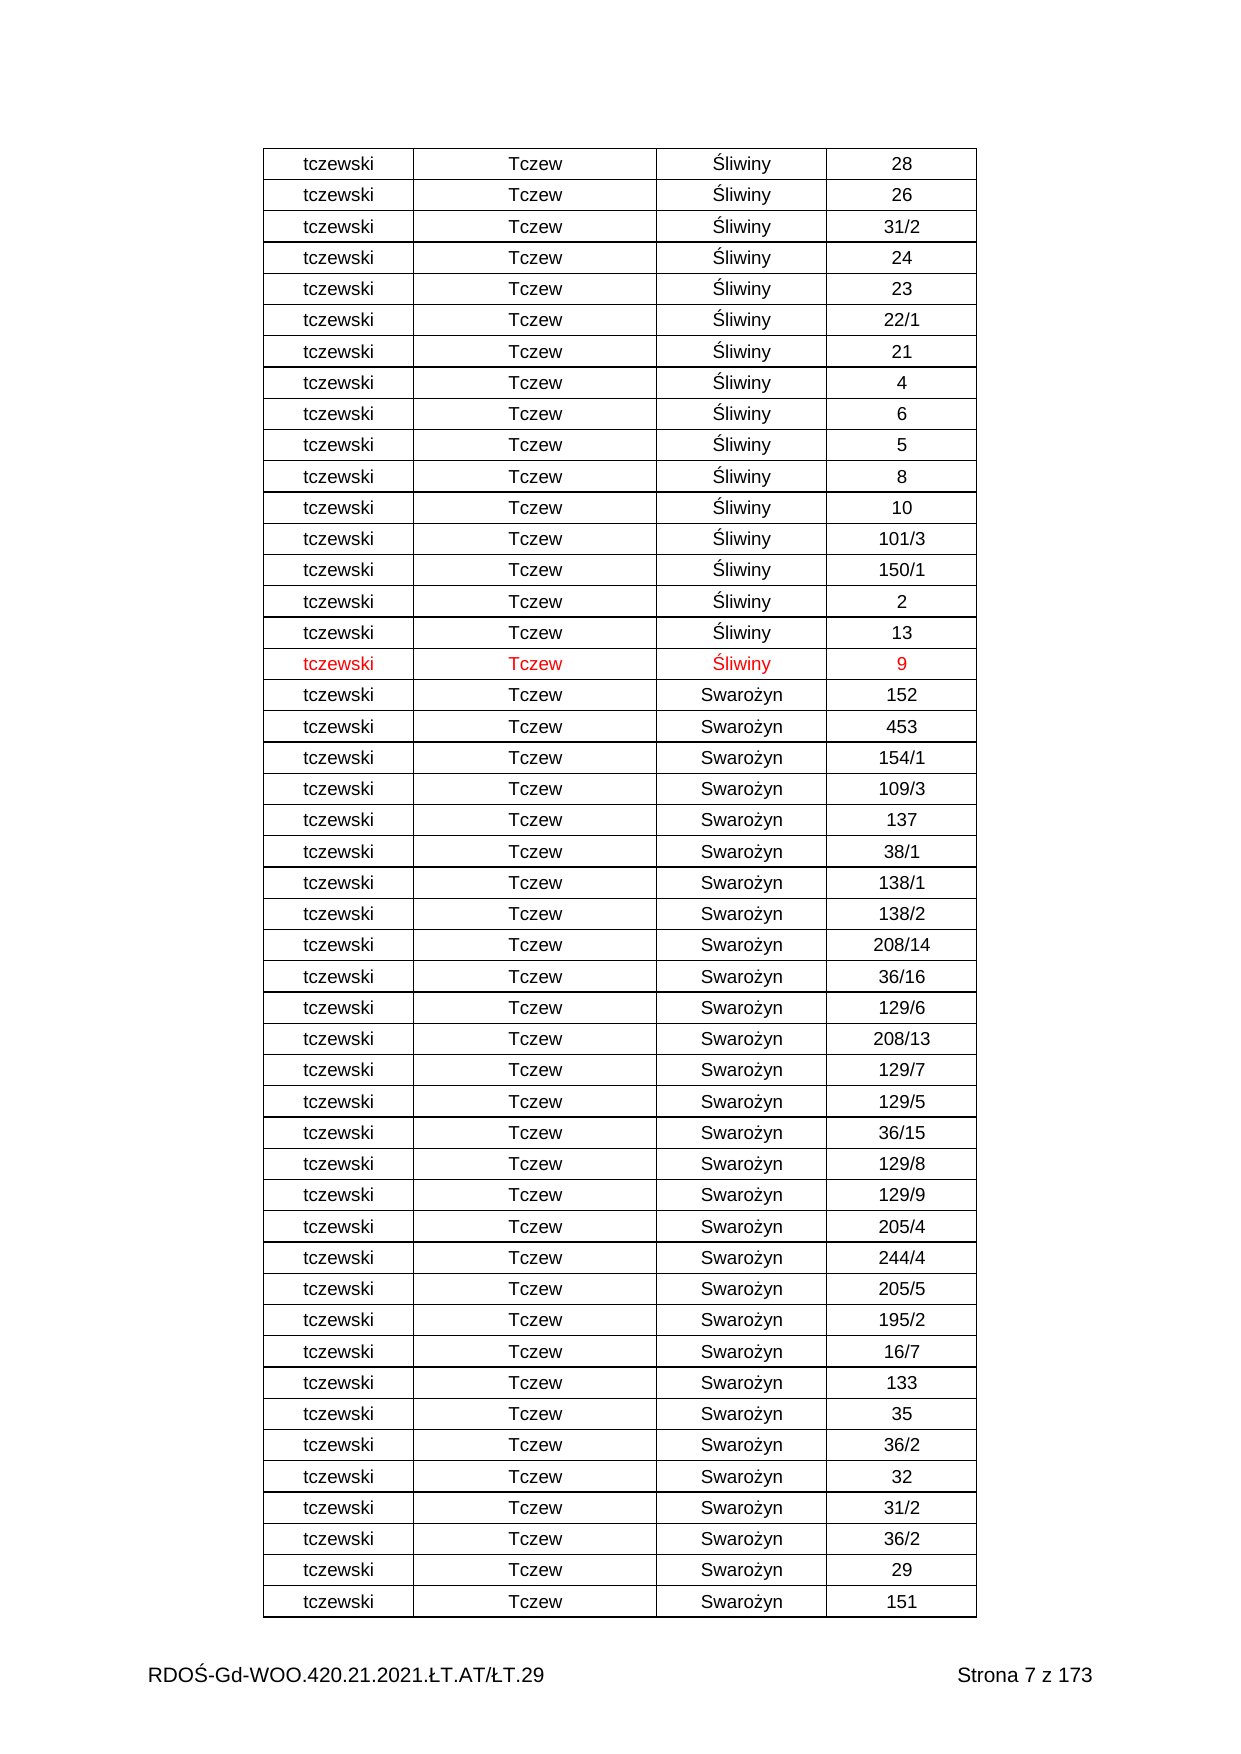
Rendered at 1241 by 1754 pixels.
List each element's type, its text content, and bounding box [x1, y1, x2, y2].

table_cell Tczew [414, 868, 656, 898]
table_cell tczewski [264, 711, 413, 741]
table_cell Tczew [414, 586, 656, 616]
table_cell Swarożyn [657, 961, 826, 991]
table_cell Tczew [414, 805, 656, 835]
table_cell Tczew [414, 1399, 656, 1429]
table_cell Śliwiny [657, 368, 826, 398]
table_cell Tczew [414, 618, 656, 648]
table_cell Śliwiny [657, 649, 826, 679]
table_cell Swarożyn [657, 1180, 826, 1210]
table_cell 151 [827, 1586, 976, 1616]
table_cell 10 [827, 493, 976, 523]
table_cell Tczew [414, 1430, 656, 1460]
table_cell tczewski [264, 1180, 413, 1210]
table_cell 109/3 [827, 774, 976, 804]
table_cell Swarożyn [657, 774, 826, 804]
table_cell tczewski [264, 836, 413, 866]
table_cell Tczew [414, 1149, 656, 1179]
table_cell Śliwiny [657, 430, 826, 460]
table_cell 129/9 [827, 1180, 976, 1210]
table_cell 36/16 [827, 961, 976, 991]
table_cell tczewski [264, 1399, 413, 1429]
table_cell Tczew [414, 1368, 656, 1398]
table_cell Tczew [414, 774, 656, 804]
table_cell Tczew [414, 1118, 656, 1148]
table_cell Tczew [414, 180, 656, 210]
table_cell Swarożyn [657, 1305, 826, 1335]
table_cell Śliwiny [657, 524, 826, 554]
table_cell Swarożyn [657, 711, 826, 741]
table_cell 453 [827, 711, 976, 741]
table_cell Tczew [414, 1524, 656, 1554]
table_cell Tczew [414, 1586, 656, 1616]
table_cell 138/1 [827, 868, 976, 898]
table_cell tczewski [264, 1274, 413, 1304]
table_cell 4 [827, 368, 976, 398]
table_cell 2 [827, 586, 976, 616]
table_cell Swarożyn [657, 1586, 826, 1616]
table_cell Swarożyn [657, 868, 826, 898]
table_cell Tczew [414, 649, 656, 679]
table_cell tczewski [264, 1243, 413, 1273]
table_cell Swarożyn [657, 836, 826, 866]
table_cell tczewski [264, 1368, 413, 1398]
table_cell 13 [827, 618, 976, 648]
table_cell Swarożyn [657, 1555, 826, 1585]
table_cell Swarożyn [657, 1243, 826, 1273]
table_cell 150/1 [827, 555, 976, 585]
table_cell Tczew [414, 399, 656, 429]
table_cell 138/2 [827, 899, 976, 929]
table_cell Swarożyn [657, 1274, 826, 1304]
table_cell tczewski [264, 899, 413, 929]
table_cell Tczew [414, 1055, 656, 1085]
table_cell Tczew [414, 930, 656, 960]
table_cell tczewski [264, 1086, 413, 1116]
table_cell Tczew [414, 711, 656, 741]
table_cell tczewski [264, 586, 413, 616]
table_cell Swarożyn [657, 1055, 826, 1085]
table_cell Tczew [414, 1461, 656, 1491]
table_cell 16/7 [827, 1336, 976, 1366]
table_cell tczewski [264, 1586, 413, 1616]
table_cell tczewski [264, 649, 413, 679]
table_cell Swarożyn [657, 1368, 826, 1398]
table_cell Tczew [414, 1243, 656, 1273]
table_cell tczewski [264, 461, 413, 491]
table_cell Swarożyn [657, 1336, 826, 1366]
table_cell Swarożyn [657, 993, 826, 1023]
table_cell tczewski [264, 368, 413, 398]
table_cell tczewski [264, 1336, 413, 1366]
table_cell 101/3 [827, 524, 976, 554]
table_cell Tczew [414, 243, 656, 273]
table_cell tczewski [264, 961, 413, 991]
table_cell tczewski [264, 305, 413, 335]
table_cell Śliwiny [657, 305, 826, 335]
table_cell Tczew [414, 368, 656, 398]
table_cell Tczew [414, 1180, 656, 1210]
table_cell tczewski [264, 1524, 413, 1554]
table_cell Tczew [414, 961, 656, 991]
table_cell tczewski [264, 1118, 413, 1148]
table_cell Śliwiny [657, 211, 826, 241]
table_cell Tczew [414, 1493, 656, 1523]
table_cell Tczew [414, 1336, 656, 1366]
table_cell 9 [827, 649, 976, 679]
table_cell tczewski [264, 211, 413, 241]
table_cell tczewski [264, 993, 413, 1023]
table_cell 31/2 [827, 1493, 976, 1523]
table_cell tczewski [264, 524, 413, 554]
table_cell 195/2 [827, 1305, 976, 1335]
table_cell Swarożyn [657, 930, 826, 960]
table_cell Tczew [414, 211, 656, 241]
table_cell Tczew [414, 461, 656, 491]
table_cell 205/4 [827, 1211, 976, 1241]
table_cell tczewski [264, 1149, 413, 1179]
table_cell Śliwiny [657, 586, 826, 616]
table_cell tczewski [264, 1211, 413, 1241]
table_cell tczewski [264, 493, 413, 523]
table_cell Śliwiny [657, 461, 826, 491]
table_cell Tczew [414, 274, 656, 304]
table_cell Tczew [414, 430, 656, 460]
table_cell Swarożyn [657, 805, 826, 835]
table_cell Swarożyn [657, 1399, 826, 1429]
table_cell Śliwiny [657, 243, 826, 273]
table_cell tczewski [264, 743, 413, 773]
table_cell Tczew [414, 1555, 656, 1585]
table_cell Tczew [414, 1024, 656, 1054]
table_cell Śliwiny [657, 336, 826, 366]
table_cell tczewski [264, 336, 413, 366]
table_cell tczewski [264, 430, 413, 460]
table_cell tczewski [264, 243, 413, 273]
table_cell Swarożyn [657, 1461, 826, 1491]
table_cell 23 [827, 274, 976, 304]
table_cell Swarożyn [657, 1024, 826, 1054]
table_cell Tczew [414, 1211, 656, 1241]
table_cell 152 [827, 680, 976, 710]
table_cell 5 [827, 430, 976, 460]
table_cell Tczew [414, 149, 656, 179]
table_cell 35 [827, 1399, 976, 1429]
table_cell Śliwiny [657, 618, 826, 648]
table_cell 129/8 [827, 1149, 976, 1179]
table_cell Swarożyn [657, 1430, 826, 1460]
table_cell tczewski [264, 930, 413, 960]
table_cell Śliwiny [657, 555, 826, 585]
table_cell 208/13 [827, 1024, 976, 1054]
table_cell Śliwiny [657, 493, 826, 523]
table_cell tczewski [264, 774, 413, 804]
table_cell 244/4 [827, 1243, 976, 1273]
table_cell 24 [827, 243, 976, 273]
table_cell Swarożyn [657, 1149, 826, 1179]
table_cell 36/2 [827, 1430, 976, 1460]
table_cell 29 [827, 1555, 976, 1585]
table_cell 36/15 [827, 1118, 976, 1148]
table_cell 129/7 [827, 1055, 976, 1085]
table_cell Tczew [414, 899, 656, 929]
table_cell 205/5 [827, 1274, 976, 1304]
table_cell Tczew [414, 305, 656, 335]
table_cell tczewski [264, 680, 413, 710]
table_cell Swarożyn [657, 1086, 826, 1116]
table_cell 154/1 [827, 743, 976, 773]
table_cell tczewski [264, 1461, 413, 1491]
table_cell Tczew [414, 336, 656, 366]
table_cell 22/1 [827, 305, 976, 335]
table_cell tczewski [264, 618, 413, 648]
table_cell Tczew [414, 1274, 656, 1304]
table_cell Tczew [414, 993, 656, 1023]
table_cell Swarożyn [657, 680, 826, 710]
table_cell 129/6 [827, 993, 976, 1023]
table_cell 133 [827, 1368, 976, 1398]
table_cell 8 [827, 461, 976, 491]
table_cell tczewski [264, 399, 413, 429]
table_cell tczewski [264, 1430, 413, 1460]
table_cell Tczew [414, 836, 656, 866]
table_cell 6 [827, 399, 976, 429]
table_cell Tczew [414, 555, 656, 585]
table_cell 26 [827, 180, 976, 210]
table_cell tczewski [264, 555, 413, 585]
table_cell Swarożyn [657, 1118, 826, 1148]
table_cell Swarożyn [657, 1211, 826, 1241]
table_cell tczewski [264, 149, 413, 179]
table_cell Tczew [414, 680, 656, 710]
table_cell Śliwiny [657, 399, 826, 429]
table_cell Tczew [414, 524, 656, 554]
table_cell 38/1 [827, 836, 976, 866]
table_cell tczewski [264, 1555, 413, 1585]
table_cell 129/5 [827, 1086, 976, 1116]
table_cell Śliwiny [657, 149, 826, 179]
table_cell 28 [827, 149, 976, 179]
table_cell Swarożyn [657, 1524, 826, 1554]
table_cell Swarożyn [657, 1493, 826, 1523]
table_cell 137 [827, 805, 976, 835]
table_cell 21 [827, 336, 976, 366]
table_cell tczewski [264, 274, 413, 304]
table_cell tczewski [264, 180, 413, 210]
table_cell tczewski [264, 805, 413, 835]
table_cell Tczew [414, 743, 656, 773]
table_cell 32 [827, 1461, 976, 1491]
table_cell Tczew [414, 493, 656, 523]
table_cell Śliwiny [657, 274, 826, 304]
table_cell 36/2 [827, 1524, 976, 1554]
table_cell tczewski [264, 1493, 413, 1523]
table_cell tczewski [264, 1024, 413, 1054]
table_cell tczewski [264, 1305, 413, 1335]
table_cell Tczew [414, 1305, 656, 1335]
table_cell Śliwiny [657, 180, 826, 210]
table_cell 208/14 [827, 930, 976, 960]
table_cell tczewski [264, 868, 413, 898]
table_cell tczewski [264, 1055, 413, 1085]
table_cell 31/2 [827, 211, 976, 241]
table_cell Tczew [414, 1086, 656, 1116]
table_cell Swarożyn [657, 743, 826, 773]
table_cell Swarożyn [657, 899, 826, 929]
